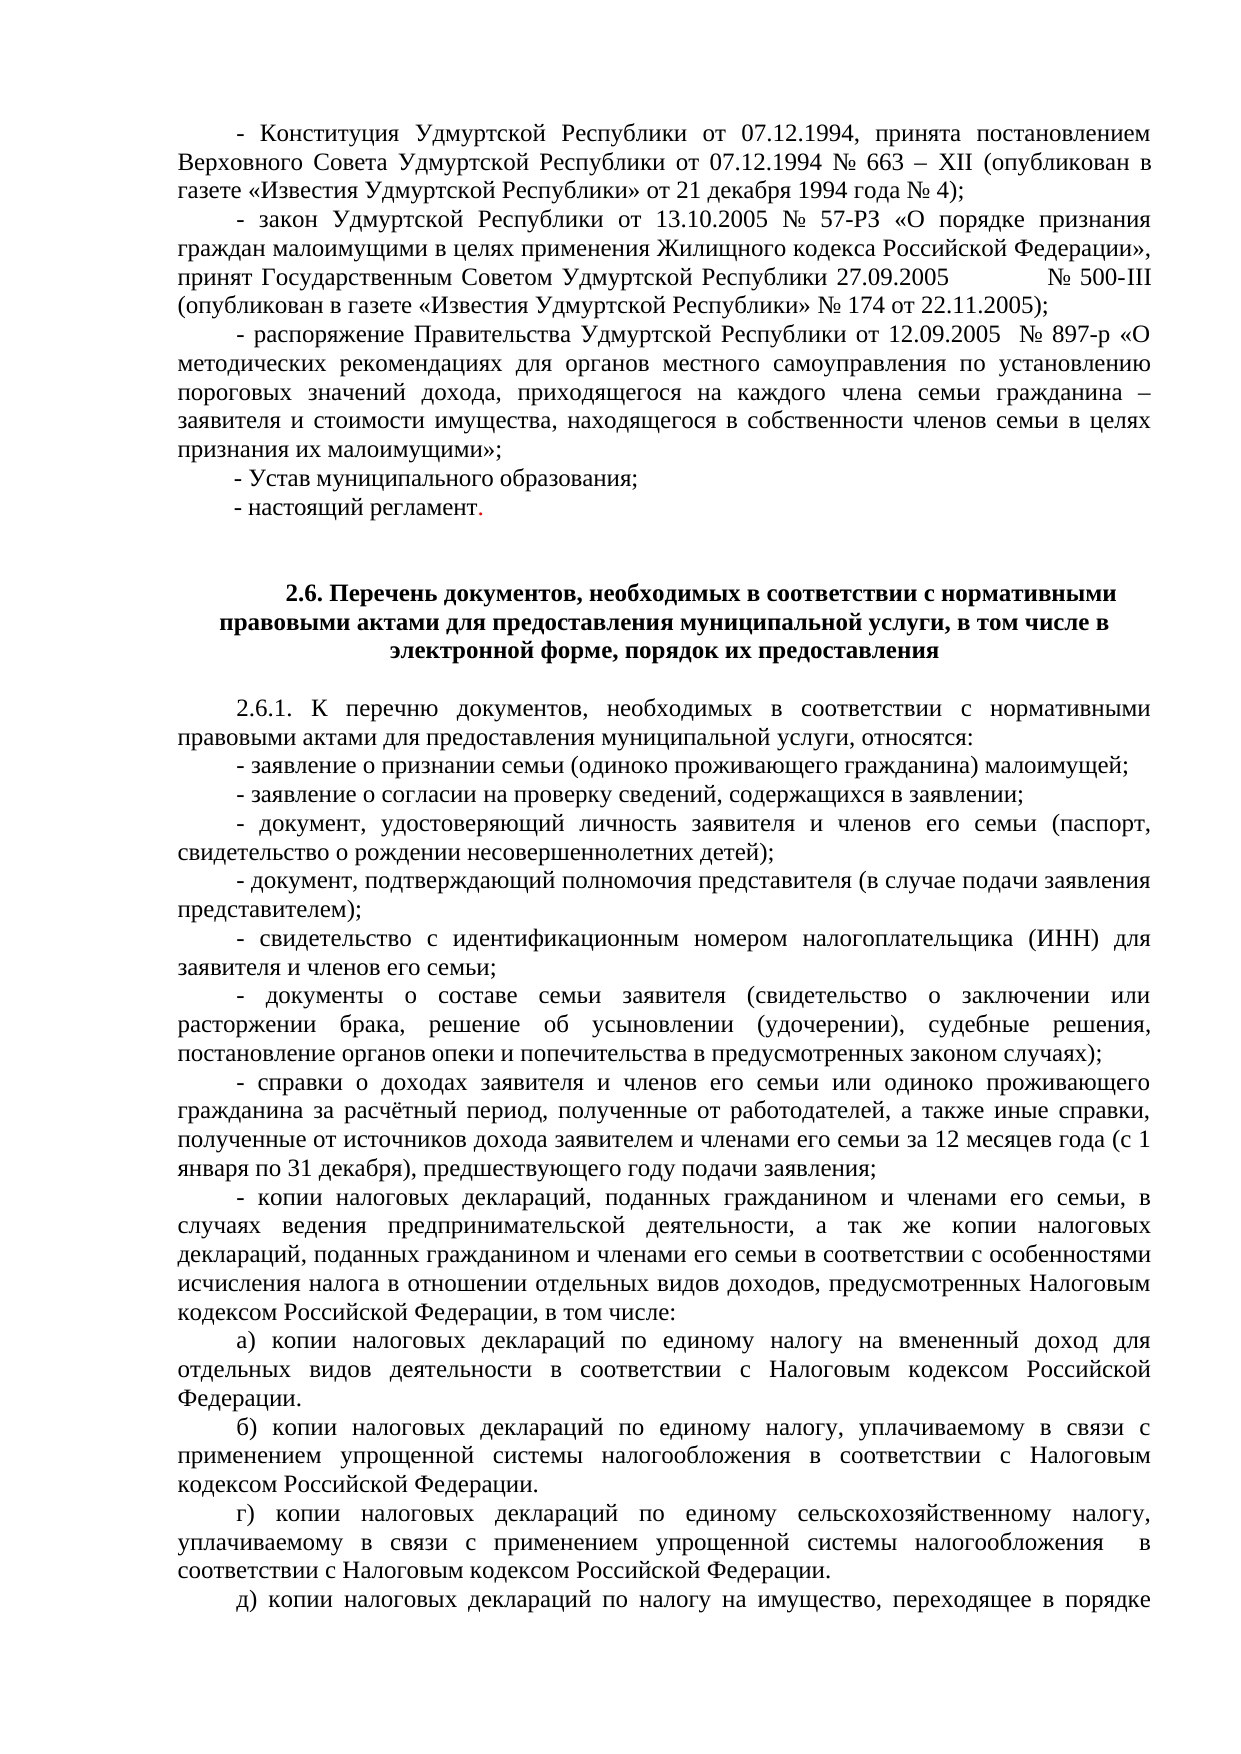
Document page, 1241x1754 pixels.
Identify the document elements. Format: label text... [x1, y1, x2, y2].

text 2.6. Перечень документов, необходимых в соответствии с нормативными правовыми актами для предоставления муниципальной услуги, в том числе в электронной форме, порядок их предоставления [177, 578, 1152, 664]
text - настоящий регламент. [177, 492, 1152, 521]
text - копии налоговых деклараций, поданных гражданином и членами его семьи, в случаях ведения предпринимательской деятельности, а так же копии налоговых деклараций, поданных гражданином и членами его семьи в соответствии с особенностями исчисления налога в отношении отдельных видов доходов, предусмотренных Налоговым кодексом Российской Федерации, в том числе: [177, 1182, 1152, 1326]
text - документ, удостоверяющий личность заявителя и членов его семьи (паспорт, свидетельство о рождении несовершеннолетних детей); [177, 808, 1152, 866]
text - Устав муниципального образования; [177, 463, 1152, 492]
text - заявление о согласии на проверку сведений, содержащихся в заявлении; [177, 779, 1152, 808]
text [177, 1584, 1152, 1613]
text а) копии налоговых деклараций по единому налогу на вмененный доход для отдельных видов деятельности в соответствии с Налоговым кодексом Российской Федерации. [177, 1326, 1152, 1412]
text - свидетельство с идентификационным номером налогоплательщика (ИНН) для заявителя и членов его семьи; [177, 923, 1152, 981]
text г) копии налоговых деклараций по единому сельскохозяйственному налогу, уплачиваемому в связи с применением упрощенной системы налогообложения в соответствии с Налоговым кодексом Российской Федерации. [177, 1498, 1152, 1584]
text - справки о доходах заявителя и членов его семьи или одиноко проживающего гражданина за расчётный период, полученные от работодателей, а также иные справки, полученные от источников дохода заявителем и членами его семьи за 12 месяцев года (с 1 января по 31 декабря), предшествующего году подачи заявления; [177, 1067, 1152, 1182]
text - заявление о признании семьи (одиноко проживающего гражданина) малоимущей; [177, 751, 1152, 779]
text - закон Удмуртской Республики от 13.10.2005 № 57-РЗ «О порядке признания граждан малоимущими в целях применения Жилищного кодекса Российской Федерации», принят Государственным Советом Удмуртской Республики 27.09.2005 № 500-III (опубликован в газете «Известия Удмуртской Республики» № 174 от 22.11.2005); [177, 204, 1152, 319]
text 2.6.1. К перечню документов, необходимых в соответствии с нормативными правовыми актами для предоставления муниципальной услуги, относятся: [177, 693, 1152, 751]
text б) копии налоговых деклараций по единому налогу, уплачиваемому в связи с применением упрощенной системы налогообложения в соответствии с Налоговым кодексом Российской Федерации. [177, 1412, 1152, 1498]
text - документ, подтверждающий полномочия представителя (в случае подачи заявления представителем); [177, 866, 1152, 923]
text - распоряжение Правительства Удмуртской Республики от 12.09.2005 № 897-р «О методических рекомендациях для органов местного самоуправления по установлению пороговых значений дохода, приходящегося на каждого члена семьи гражданина – заявителя и стоимости имущества, находящегося в собственности членов семьи в целях признания их малоимущими»; [177, 319, 1152, 463]
text - Конституция Удмуртской Республики от 07.12.1994, принята постановлением Верховного Совета Удмуртской Республики от 07.12.1994 № 663 – XII (опубликован в газете «Известия Удмуртской Республики» от 21 декабря 1994 года № 4); [177, 118, 1152, 204]
text - документы о составе семьи заявителя (свидетельство о заключении или расторжении брака, решение об усыновлении (удочерении), судебные решения, постановление органов опеки и попечительства в предусмотренных законом случаях); [177, 981, 1152, 1067]
